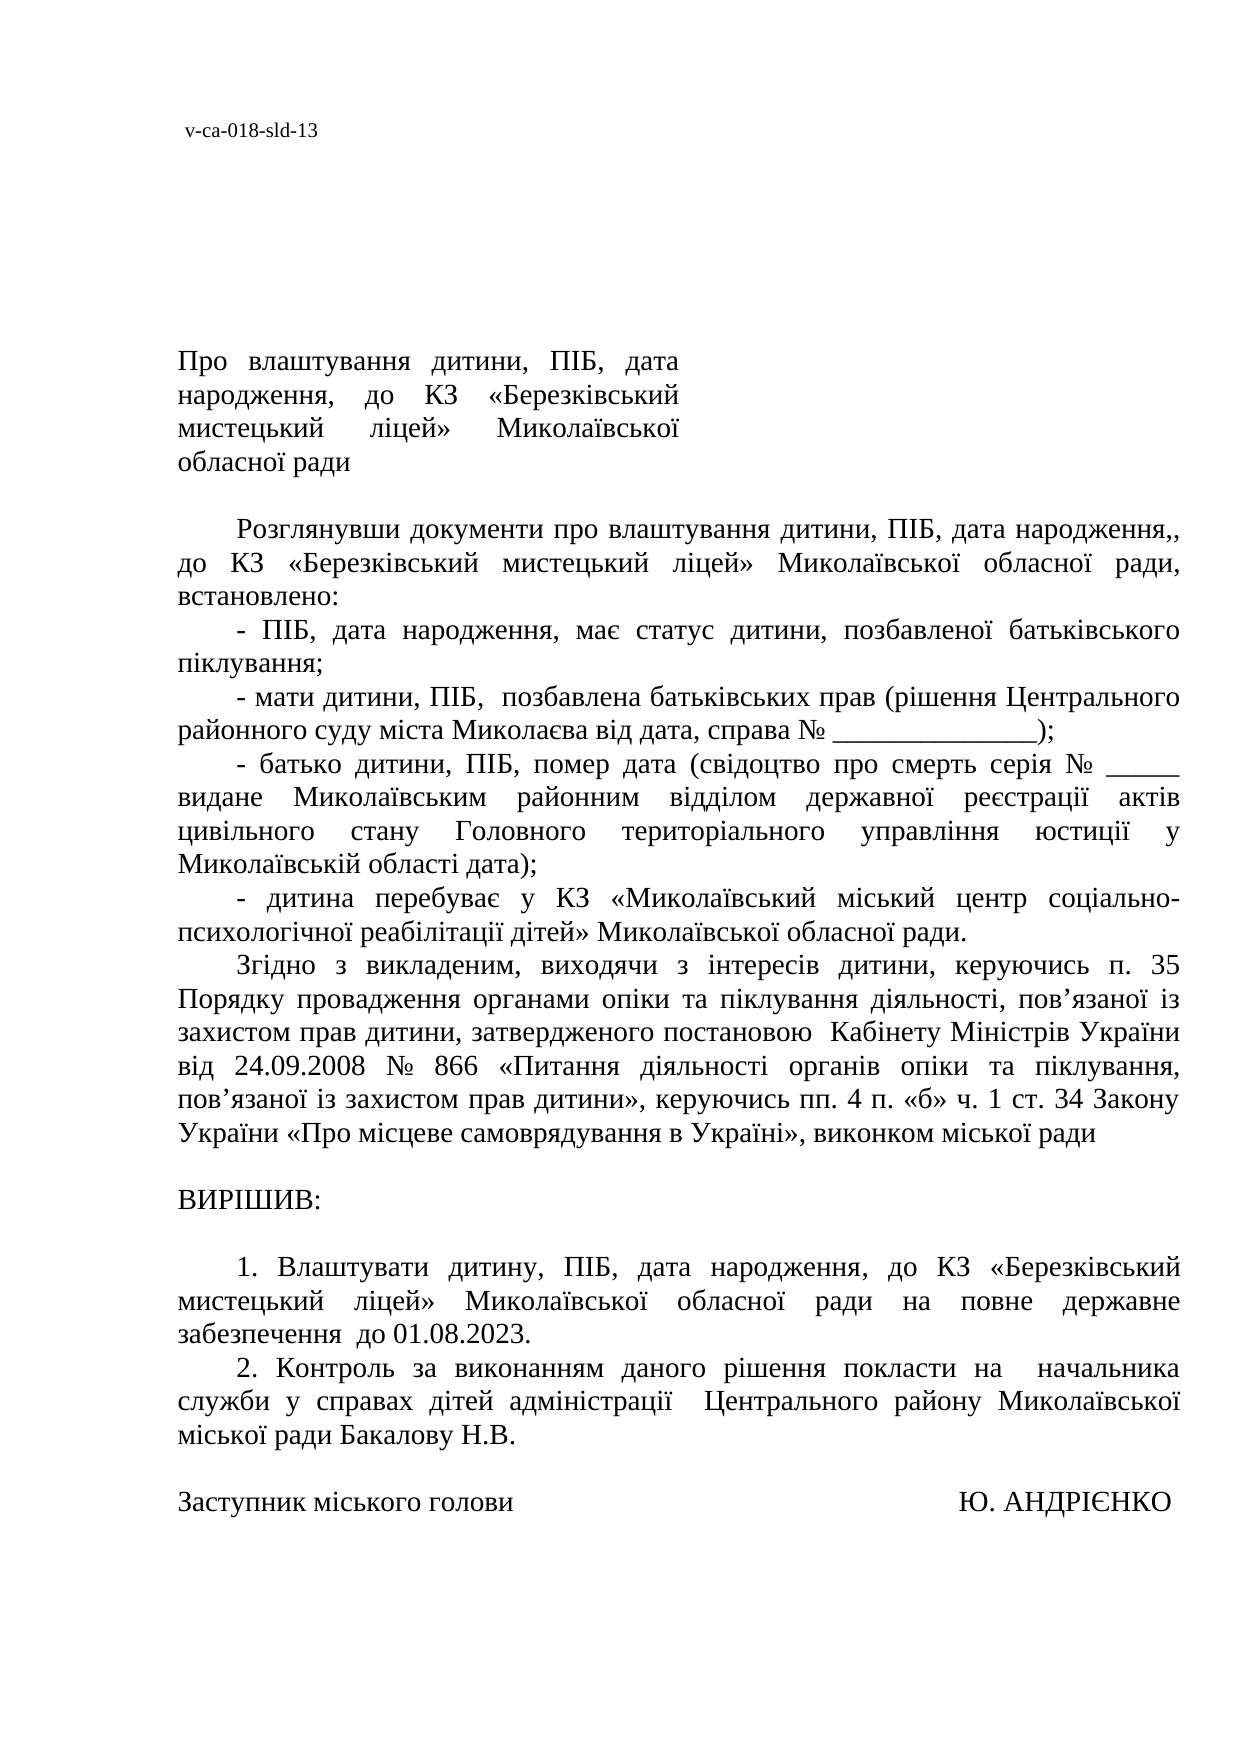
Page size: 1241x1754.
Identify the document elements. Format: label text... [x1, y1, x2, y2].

text - дитина перебуває у КЗ «Миколаївський міський центр соціально-психологічної реабілітації дітей» Миколаївської обласної ради. [177, 880, 1181, 947]
text - батько дитини, ПІБ, помер дата (свідоцтво про смерть серія № _____ видане Миколаївським районним відділом державної реєстрації актів цивільного стану Головного територіального управління юстиції у Миколаївській області дата); [177, 746, 1181, 880]
text v-ca-018-sld-13 [177, 118, 1181, 142]
text - мати дитини, ПІБ, позбавлена батьківських прав (рішення Центрального районного суду міста Миколаєва від дата, справа № ______________); [177, 679, 1181, 746]
text - ПІБ, дата народження, має статус дитини, позбавленої батьківського піклування; [177, 612, 1181, 679]
text 1. Влаштувати дитину, ПІБ, дата народження, до КЗ «Березківський мистецький ліцей» Миколаївської обласної ради на повне державне забезпечення до 01.08.2023. [177, 1249, 1181, 1350]
text Заступник міського голови Ю. АНДРІЄНКО [177, 1484, 1181, 1517]
text Розглянувши документи про влаштування дитини, ПІБ, дата народження,, до КЗ «Березківський мистецький ліцей» Миколаївської обласної ради, встановлено: [177, 511, 1181, 612]
text Про влаштування дитини, ПІБ, дата народження, до КЗ «Березківський мистецький ліцей» Миколаївської обласної ради [177, 343, 679, 478]
text ВИРІШИВ: [177, 1182, 1181, 1216]
text Згідно з викладеним, виходячи з інтересів дитини, керуючись п. 35 Порядку провадження органами опіки та піклування діяльності, пов’язаної із захистом прав дитини, затвердженого постановою Кабінету Міністрів України від 24.09.2008 № 866 «Питання діяльності органів опіки та піклування, пов’язаної із захистом прав дитини», керуючись пп. 4 п. «б» ч. 1 ст. 34 Закону України «Про місцеве самоврядування в Україні», виконком міської ради [177, 947, 1181, 1148]
text 2. Контроль за виконанням даного рішення покласти на начальника служби у справах дітей адміністрації Центрального району Миколаївської міської ради Бакалову Н.В. [177, 1350, 1181, 1450]
